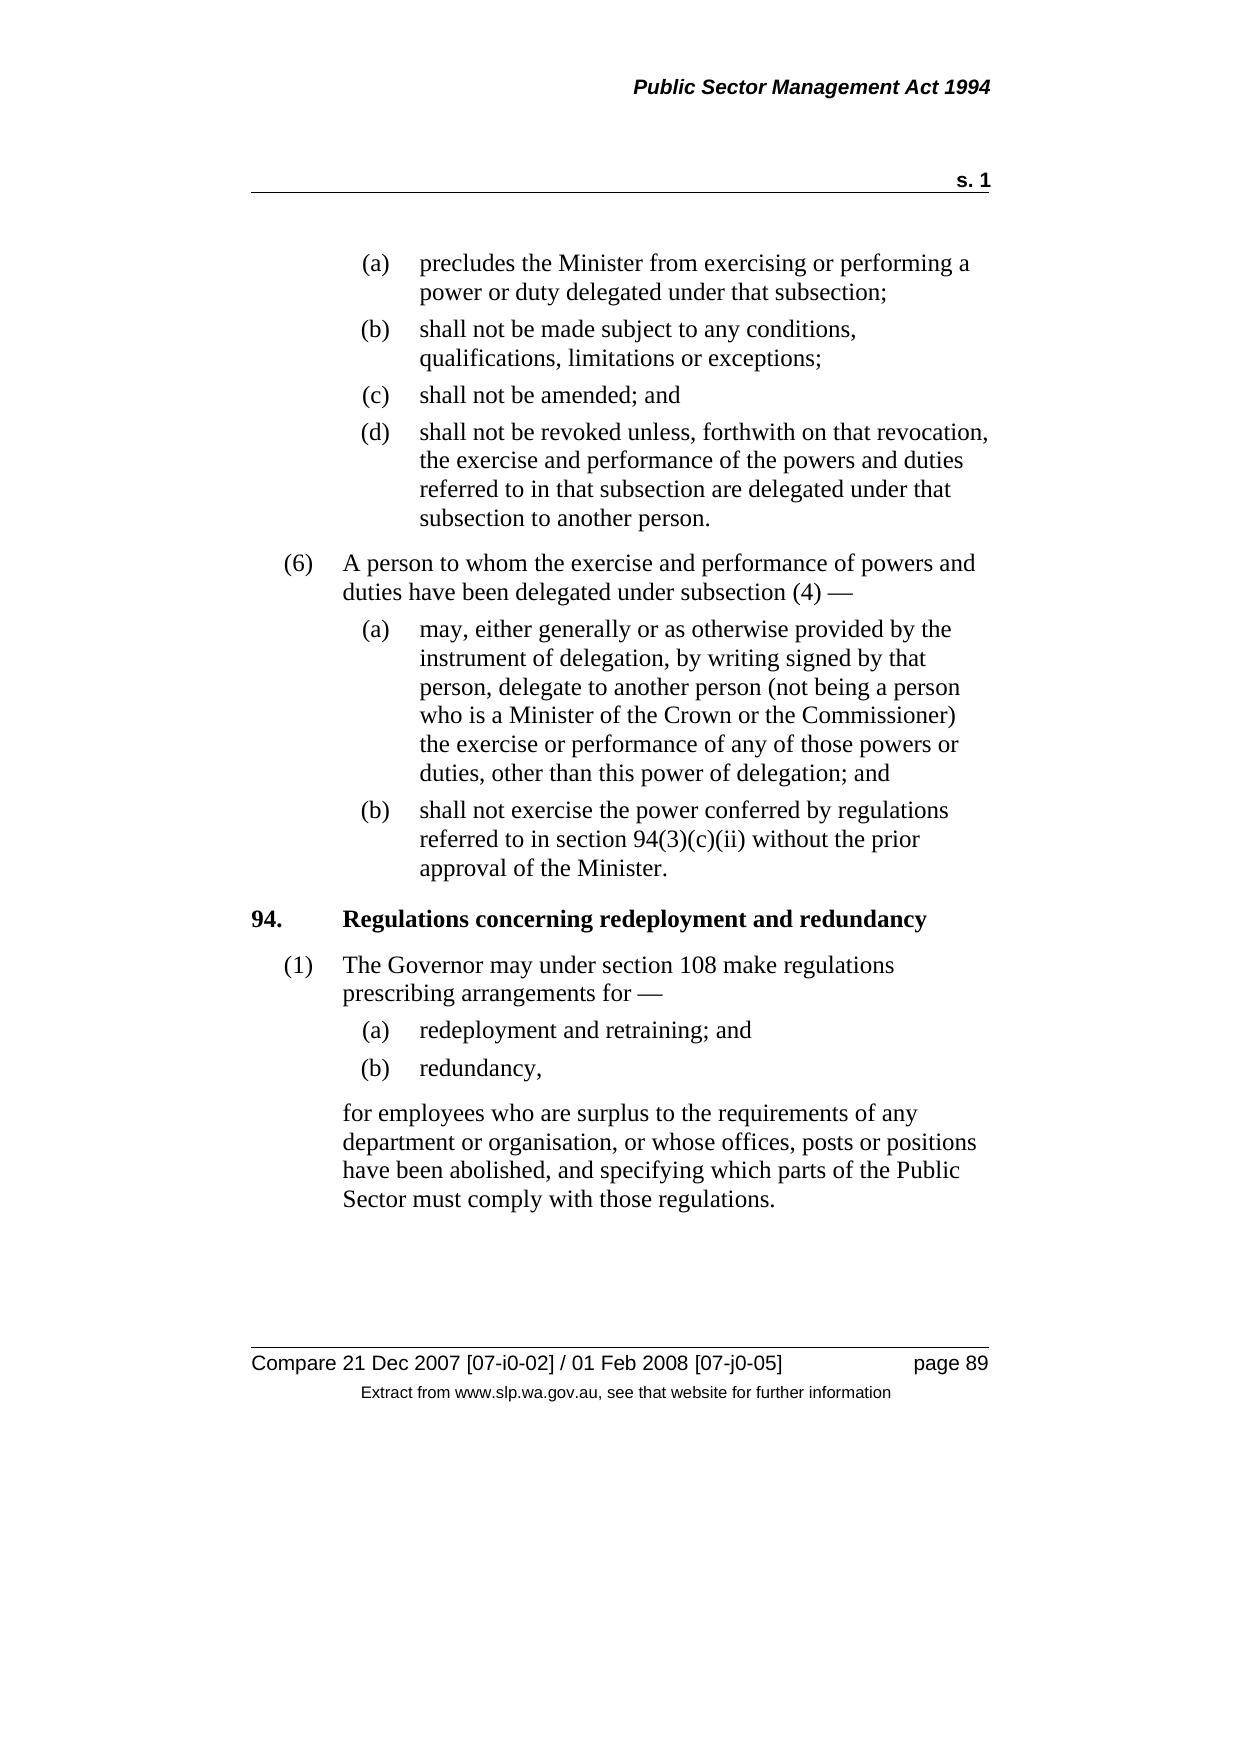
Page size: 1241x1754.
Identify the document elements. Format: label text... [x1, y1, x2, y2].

text (d) shall not be revoked unless, forthwith on that revocation, the exercise and performance of the powers and duties referred to in that subsection are delegated under that subsection to another person. [251, 417, 989, 532]
text for employees who are surplus to the requirements of any department or organisation, or whose offices, posts or positions have been abolished, and specifying which parts of the Public Sector must comply with those regulations. [251, 1098, 989, 1213]
text (6) A person to whom the exercise and performance of powers and duties have been delegated under subsection (4) — [251, 548, 989, 606]
text (1) The Governor may under section 108 make regulations prescribing arrangements for — [251, 950, 989, 1007]
text (b) redundancy, [251, 1053, 989, 1081]
subtitle 94. Regulations concerning redeployment and redundancy [251, 904, 989, 933]
text (a) redeployment and retraining; and [251, 1016, 989, 1044]
text (b) shall not exercise the power conferred by regulations referred to in section 94(3)(c)(ii) without the prior approval of the Minister. [251, 795, 989, 881]
text (a) precludes the Minister from exercising or performing a power or duty delegated under that subsection; [251, 248, 989, 306]
text (b) shall not be made subject to any conditions, qualifications, limitations or exceptions; [251, 314, 989, 371]
text (a) may, either generally or as otherwise provided by the instrument of delegation, by writing signed by that person, delegate to another person (not being a person who is a Minister of the Crown or the Commissioner) the exercise or performance of any of those powers or duties, other than this power of delegation; and [251, 614, 989, 787]
text (c) shall not be amended; and [251, 380, 989, 408]
